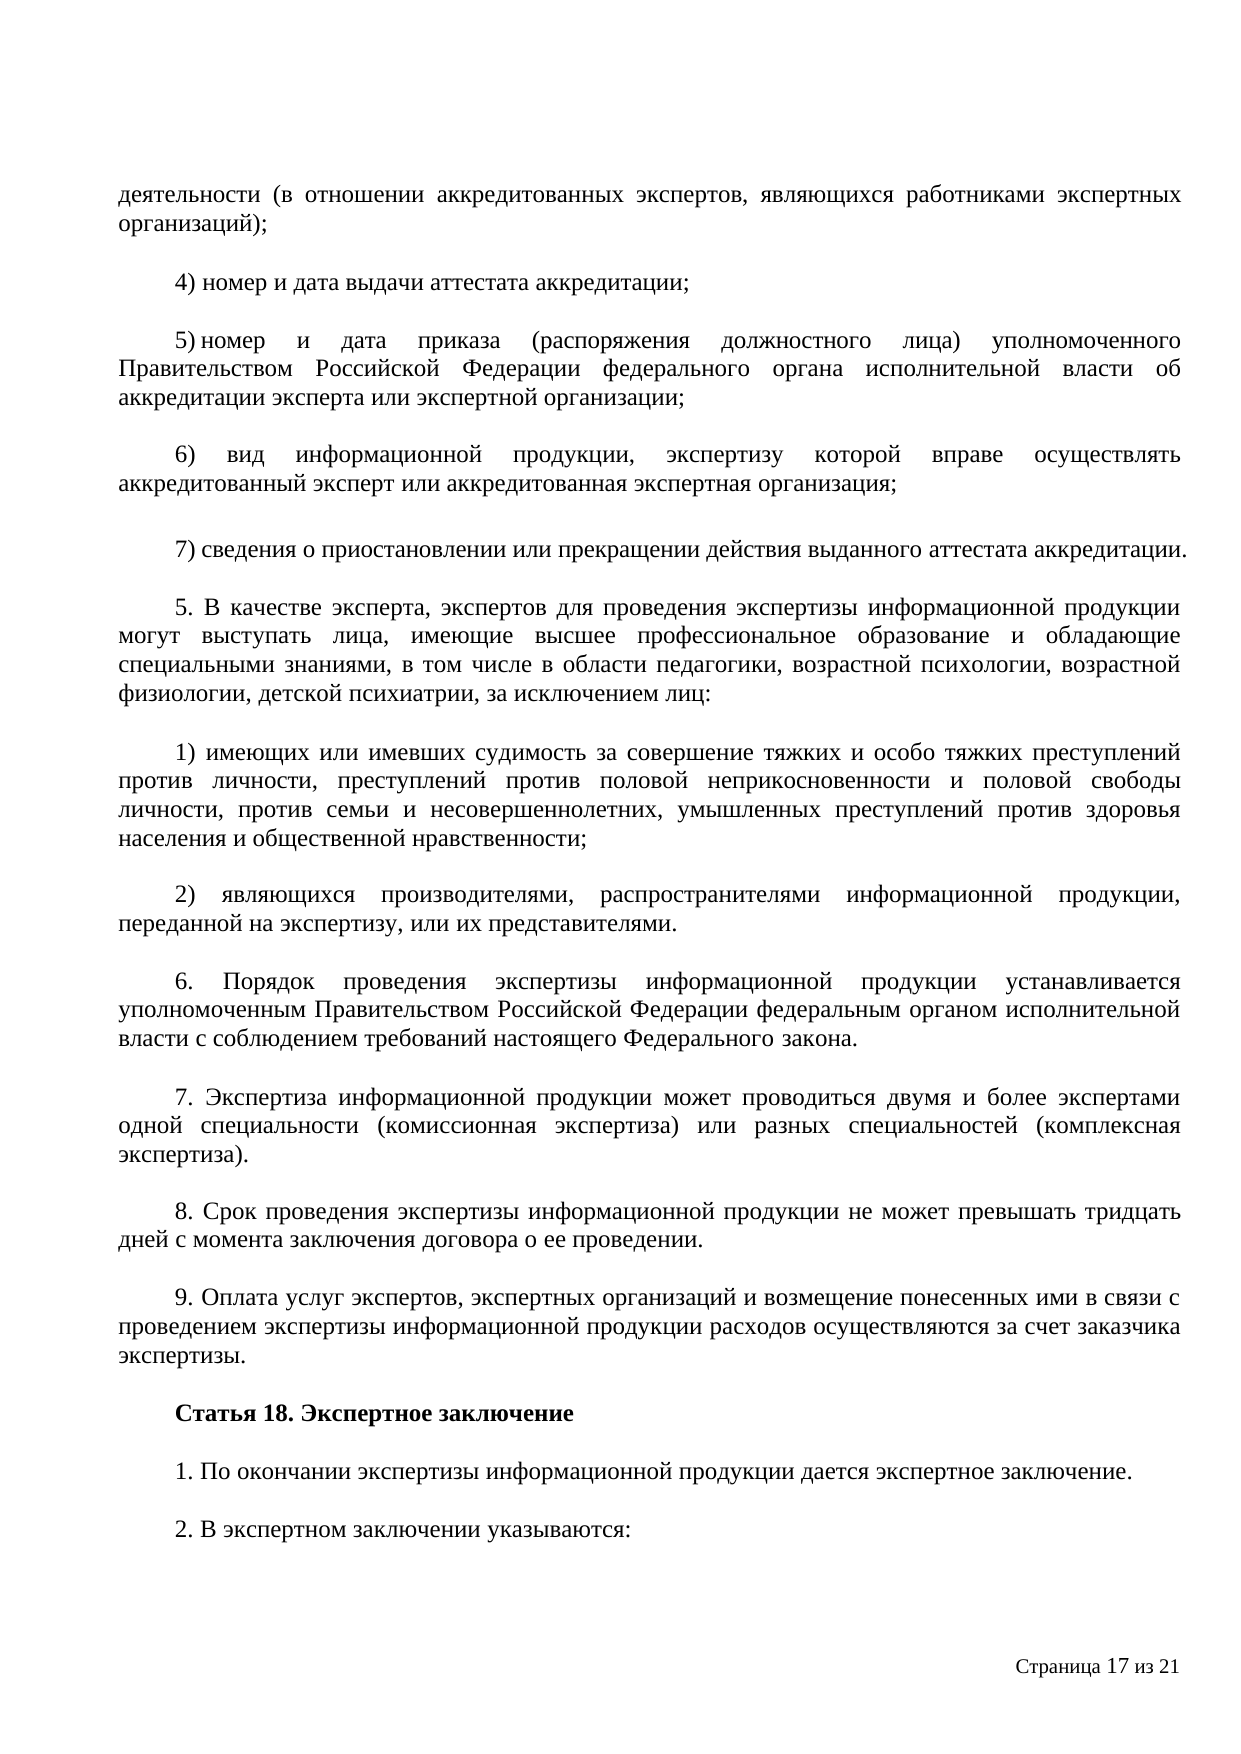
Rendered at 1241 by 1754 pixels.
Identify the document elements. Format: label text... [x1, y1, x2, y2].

list сведения о приостановлении или прекращении действия выданного аттестата аккредитации. [174, 534, 1196, 563]
list В экспертном заключении указываются: [174, 1514, 1196, 1543]
list Порядок проведения экспертизы информационной продукции устанавливается уполномоченным Правительством Российской Федерации федеральным органом исполнительной власти с соблюдением требований настоящего Федерального закона. [118, 966, 1181, 1052]
subtitle Статья 18. Экспертное заключение [174, 1398, 1196, 1427]
list вид информационной продукции, экспертизу которой вправе осуществлять аккредитованный эксперт или аккредитованная экспертная организация; [118, 440, 1181, 497]
list Экспертиза информационной продукции может проводиться двумя и более экспертами одной специальности (комиссионная экспертиза) или разных специальностей (комплексная экспертиза). [118, 1082, 1181, 1168]
list В качестве эксперта, экспертов для проведения экспертизы информационной продукции могут выступать лица, имеющие высшее профессиональное образование и обладающие специальными знаниями, в том числе в области педагогики, возрастной психологии, возрастной физиологии, детской психиатрии, за исключением лиц: [118, 592, 1181, 707]
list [118, 179, 1182, 237]
list По окончании экспертизы информационной продукции дается экспертное заключение. [174, 1456, 1196, 1485]
list являющихся производителями, распространителями информационной продукции, переданной на экспертизу, или их представителями. [118, 880, 1180, 937]
list номер и дата выдачи аттестата аккредитации; [174, 267, 1196, 295]
list имеющих или имевших судимость за совершение тяжких и особо тяжких преступлений против личности, преступлений против половой неприкосновенности и половой свободы личности, против семьи и несовершеннолетних, умышленных преступлений против здоровья населения и общественной нравственности; [118, 737, 1182, 852]
list Срок проведения экспертизы информационной продукции не может превышать тридцать дней с момента заключения договора о ее проведении. [118, 1197, 1182, 1253]
list номер и дата приказа (распоряжения должностного лица) уполномоченного Правительством Российской Федерации федерального органа исполнительной власти об аккредитации эксперта или экспертной организации; [118, 325, 1181, 411]
list Оплата услуг экспертов, экспертных организаций и возмещение понесенных ими в связи с проведением экспертизы информационной продукции расходов осуществляются за счет заказчика экспертизы. [118, 1282, 1181, 1368]
